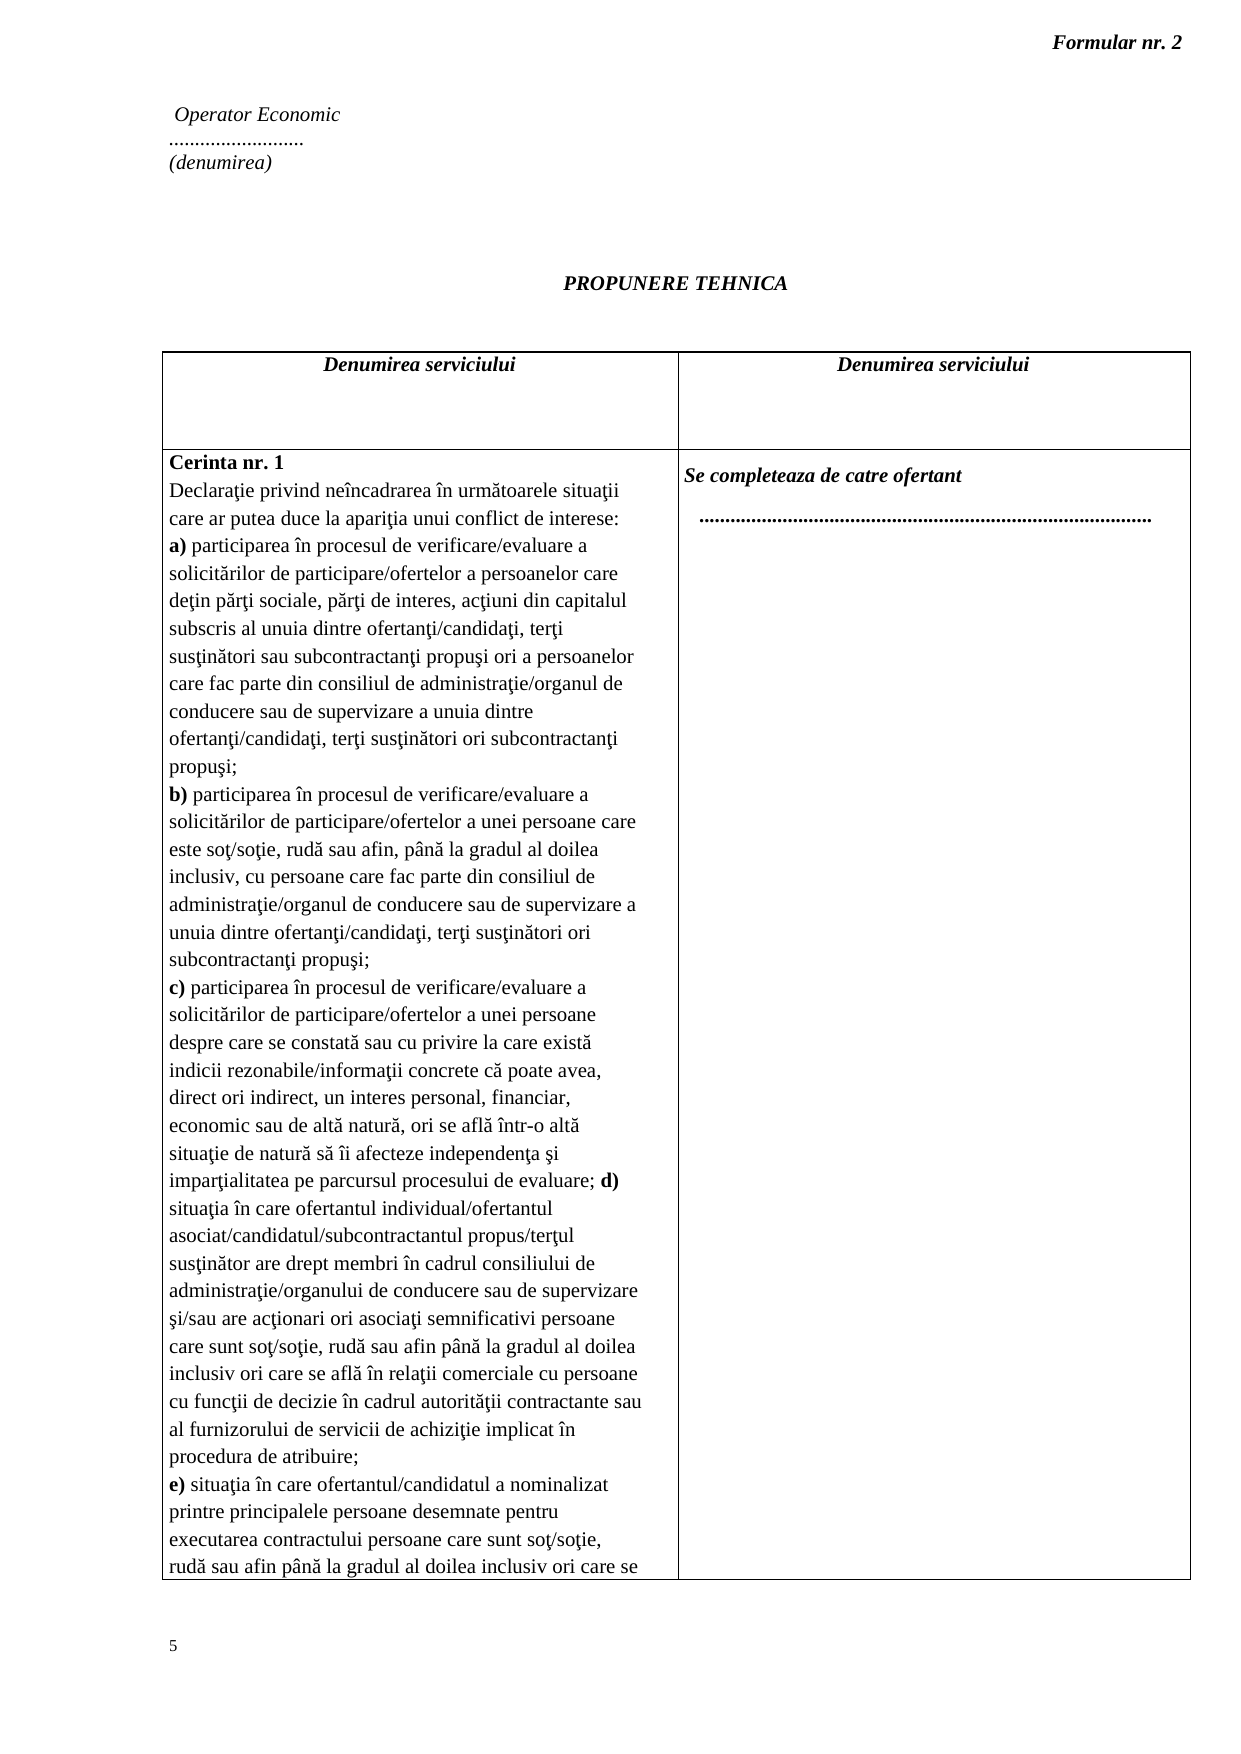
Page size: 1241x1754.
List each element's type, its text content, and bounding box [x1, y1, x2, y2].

table_header Denumirea serviciului [163, 353, 678, 449]
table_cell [679, 450, 1190, 1578]
text (denumirea) [169, 150, 1184, 174]
text Formular nr. 2 [169, 29, 1184, 54]
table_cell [163, 450, 678, 1578]
text PROPUNERE TEHNICA [169, 271, 1184, 295]
text Operator Economic [169, 102, 1184, 126]
text .......................... [169, 126, 1184, 150]
table_header Denumirea serviciului [679, 353, 1190, 449]
